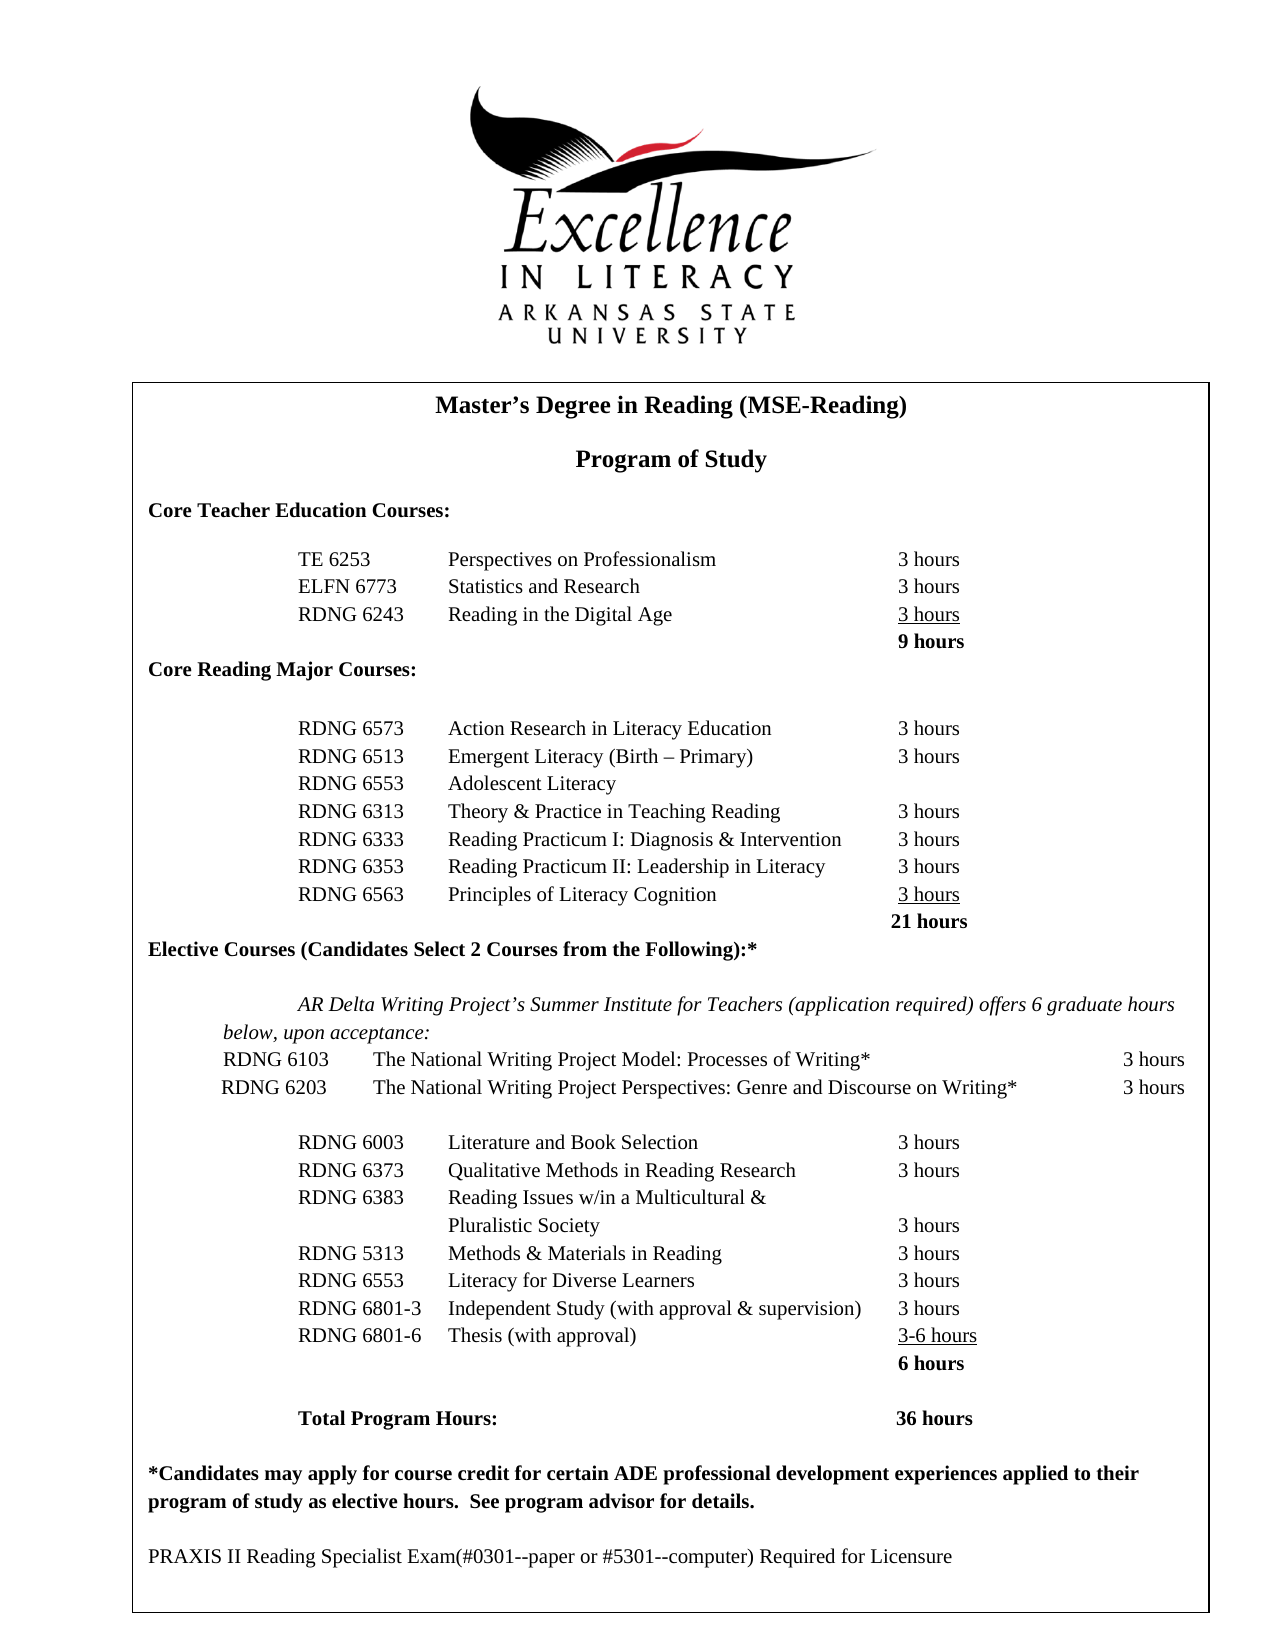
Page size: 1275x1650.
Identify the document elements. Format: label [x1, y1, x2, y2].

picture [470, 86, 877, 344]
